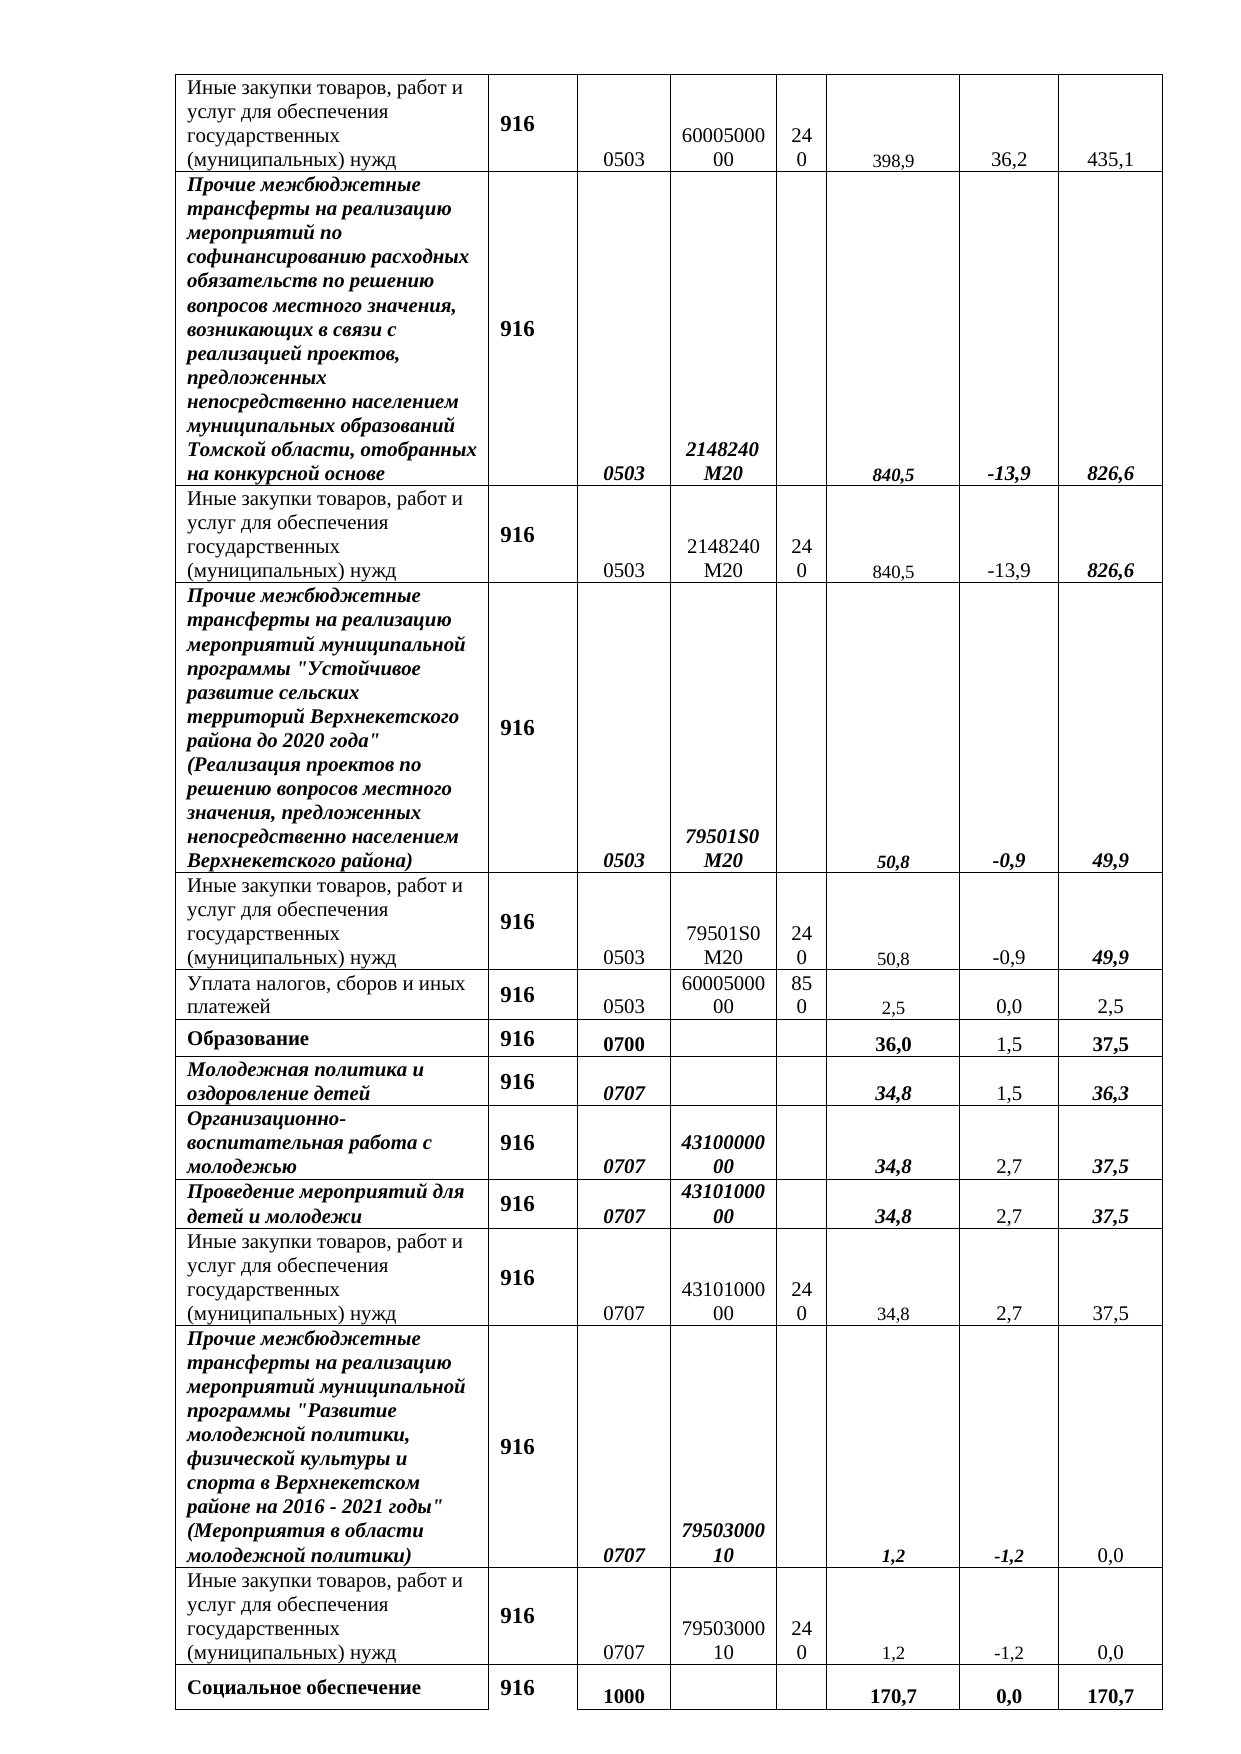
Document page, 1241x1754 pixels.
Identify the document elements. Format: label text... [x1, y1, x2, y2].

table_cell 50,8 [827, 583, 959, 872]
table_cell [777, 1057, 826, 1105]
table_cell 36,3 [1059, 1057, 1162, 1105]
table_cell 79501S0M20 [671, 873, 776, 969]
table_cell 49,9 [1059, 583, 1162, 872]
table_cell 840,5 [827, 486, 959, 582]
table_cell 0,0 [960, 1665, 1058, 1708]
table_cell 240 [777, 75, 826, 171]
table_cell 0503 [578, 75, 670, 171]
table_cell Прочие межбюджетные трансферты на реализацию мероприятий по софинансированию расходных обязательств по решению вопросов местного значения, возникающих в связи с реализацией проектов, предложенных непосредственно населением муниципальных образований Томской области, отобранных на конкурсной основе [176, 172, 488, 485]
table_cell 0707 [578, 1106, 670, 1178]
table_cell 1000 [578, 1665, 670, 1708]
table_cell 0,0 [1059, 1568, 1162, 1664]
table_cell 170,7 [827, 1665, 959, 1708]
table_cell 0503 [578, 172, 670, 485]
table_cell 240 [777, 1229, 826, 1325]
table_cell [777, 1665, 826, 1708]
table_cell 916 [489, 873, 577, 969]
table_cell [777, 1326, 826, 1567]
table_cell 1,5 [960, 1057, 1058, 1105]
table_cell 1,2 [827, 1326, 959, 1567]
table_cell -13,9 [960, 172, 1058, 485]
table_cell 170,7 [1059, 1665, 1162, 1708]
table_cell Иные закупки товаров, работ и услуг для обеспечения государственных (муниципальных) нужд [176, 486, 488, 582]
table_cell 0700 [578, 1020, 670, 1056]
table_cell 916 [489, 1020, 577, 1056]
table_cell 0503 [578, 970, 670, 1018]
table_cell 2,7 [960, 1180, 1058, 1228]
table_cell 435,1 [1059, 75, 1162, 171]
table_cell 1,2 [827, 1568, 959, 1664]
table_cell 34,8 [827, 1180, 959, 1228]
table_cell 916 [489, 75, 577, 171]
table_cell -0,9 [960, 873, 1058, 969]
table_cell Молодежная политика и оздоровление детей [176, 1057, 488, 1105]
table_cell 850 [777, 970, 826, 1018]
table_cell [671, 1020, 776, 1056]
table_cell 37,5 [1059, 1229, 1162, 1325]
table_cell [176, 75, 488, 171]
table_cell [777, 172, 826, 485]
table_cell 916 [489, 583, 577, 872]
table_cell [176, 1665, 488, 1708]
table_cell 2,5 [1059, 970, 1162, 1018]
table_cell [777, 1020, 826, 1056]
table_cell 4310000000 [671, 1106, 776, 1178]
table_cell 916 [489, 1665, 577, 1708]
table_cell [671, 1057, 776, 1105]
table_cell 36,2 [960, 75, 1058, 171]
table_cell 826,6 [1059, 172, 1162, 485]
table_cell 34,8 [827, 1106, 959, 1178]
table_cell [777, 1180, 826, 1228]
table_cell Прочие межбюджетные трансферты на реализацию мероприятий муниципальной программы "Развитие молодежной политики, физической культуры и спорта в Верхнекетском районе на 2016 - 2021 годы" (Мероприятия в области молодежной политики) [176, 1326, 488, 1567]
table_cell 2,7 [960, 1106, 1058, 1178]
table_cell 916 [489, 1180, 577, 1228]
table_cell 1,5 [960, 1020, 1058, 1056]
table_cell -13,9 [960, 486, 1058, 582]
table_cell 0503 [578, 486, 670, 582]
table_cell 916 [489, 970, 577, 1018]
table_cell Организационно-воспитательная работа с молодежью [176, 1106, 488, 1178]
table_cell 2148240М20 [671, 172, 776, 485]
table_cell 240 [777, 1568, 826, 1664]
table_cell 0707 [578, 1229, 670, 1325]
table_cell -1,2 [960, 1568, 1058, 1664]
table_cell 2148240М20 [671, 486, 776, 582]
table_cell [777, 583, 826, 872]
table_cell 7950300010 [671, 1326, 776, 1567]
table_cell 240 [777, 873, 826, 969]
table_cell 2,5 [827, 970, 959, 1018]
table_cell 2,7 [960, 1229, 1058, 1325]
table_cell 0,0 [1059, 1326, 1162, 1567]
table_cell Проведение мероприятий для детей и молодежи [176, 1180, 488, 1228]
table_cell 916 [489, 1106, 577, 1178]
table_cell 49,9 [1059, 873, 1162, 969]
table_cell Иные закупки товаров, работ и услуг для обеспечения государственных (муниципальных) нужд [176, 873, 488, 969]
table_cell 916 [489, 1326, 577, 1567]
table_cell 50,8 [827, 873, 959, 969]
table_cell 36,0 [827, 1020, 959, 1056]
table_cell 0,0 [960, 970, 1058, 1018]
table_cell 916 [489, 1229, 577, 1325]
table_cell Прочие межбюджетные трансферты на реализацию мероприятий муниципальной программы "Устойчивое развитие сельских территорий Верхнекетского района до 2020 года" (Реализация проектов по решению вопросов местного значения, предложенных непосредственно населением Верхнекетского района) [176, 583, 488, 872]
table_cell 916 [489, 1057, 577, 1105]
table_cell 916 [489, 172, 577, 485]
table_cell 0707 [578, 1057, 670, 1105]
table_cell Уплата налогов, сборов и иных платежей [176, 970, 488, 1018]
table_cell 398,9 [827, 75, 959, 171]
table_cell 0503 [578, 583, 670, 872]
table_cell 0707 [578, 1568, 670, 1664]
table_cell [777, 1106, 826, 1178]
table_cell 6000500000 [671, 970, 776, 1018]
table_cell 916 [489, 1568, 577, 1664]
table_cell 7950300010 [671, 1568, 776, 1664]
table_cell 37,5 [1059, 1180, 1162, 1228]
table_cell Иные закупки товаров, работ и услуг для обеспечения государственных (муниципальных) нужд [176, 1229, 488, 1325]
table_cell 826,6 [1059, 486, 1162, 582]
table_cell 79501S0M20 [671, 583, 776, 872]
table_cell 0503 [578, 873, 670, 969]
table_cell 6000500000 [671, 75, 776, 171]
table_cell 37,5 [1059, 1106, 1162, 1178]
table_cell 840,5 [827, 172, 959, 485]
table_cell 37,5 [1059, 1020, 1162, 1056]
table_cell Иные закупки товаров, работ и услуг для обеспечения государственных (муниципальных) нужд [176, 1568, 488, 1664]
table_cell 240 [777, 486, 826, 582]
table_cell 34,8 [827, 1229, 959, 1325]
table_cell -0,9 [960, 583, 1058, 872]
table_cell 0707 [578, 1180, 670, 1228]
table_cell 0707 [578, 1326, 670, 1567]
table_cell Образование [176, 1020, 488, 1056]
table_cell -1,2 [960, 1326, 1058, 1567]
table_cell 34,8 [827, 1057, 959, 1105]
table_cell 4310100000 [671, 1229, 776, 1325]
table_cell 4310100000 [671, 1180, 776, 1228]
table_cell [671, 1665, 776, 1708]
table_cell 916 [489, 486, 577, 582]
